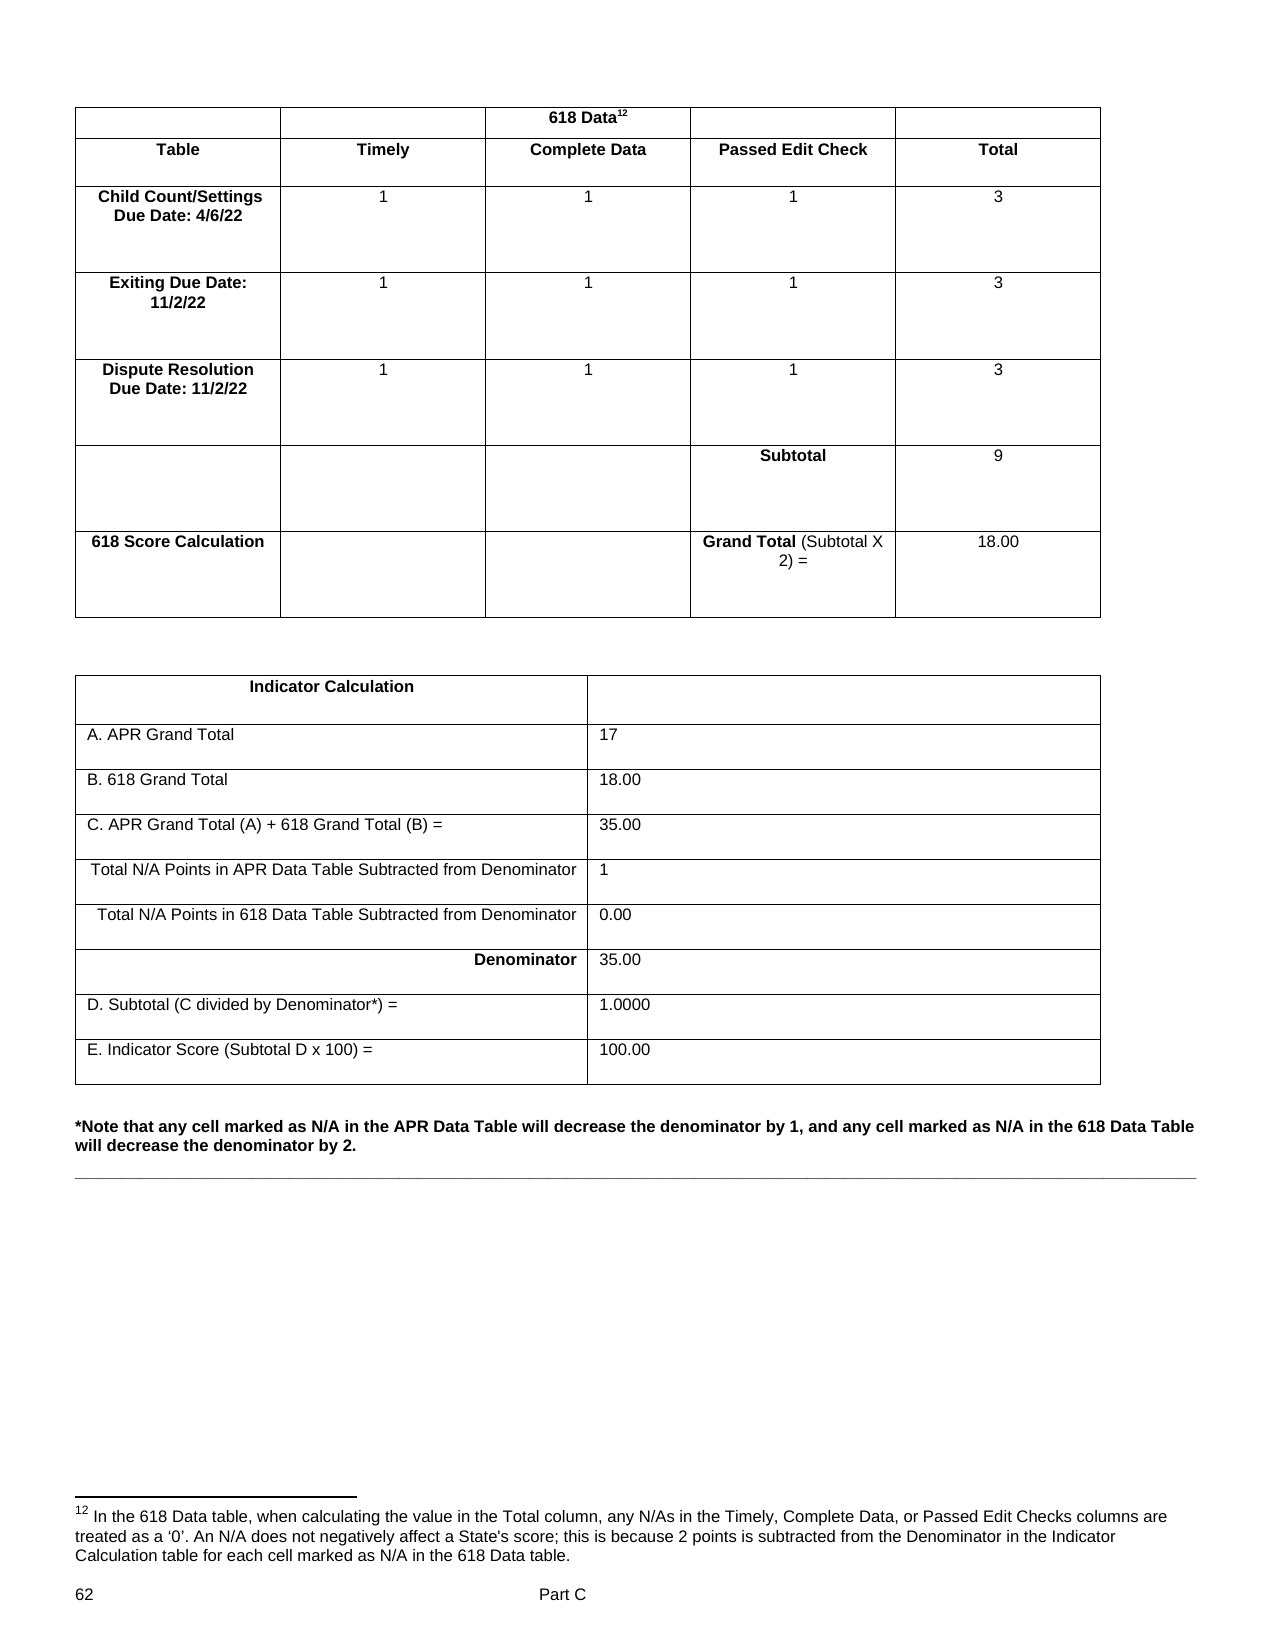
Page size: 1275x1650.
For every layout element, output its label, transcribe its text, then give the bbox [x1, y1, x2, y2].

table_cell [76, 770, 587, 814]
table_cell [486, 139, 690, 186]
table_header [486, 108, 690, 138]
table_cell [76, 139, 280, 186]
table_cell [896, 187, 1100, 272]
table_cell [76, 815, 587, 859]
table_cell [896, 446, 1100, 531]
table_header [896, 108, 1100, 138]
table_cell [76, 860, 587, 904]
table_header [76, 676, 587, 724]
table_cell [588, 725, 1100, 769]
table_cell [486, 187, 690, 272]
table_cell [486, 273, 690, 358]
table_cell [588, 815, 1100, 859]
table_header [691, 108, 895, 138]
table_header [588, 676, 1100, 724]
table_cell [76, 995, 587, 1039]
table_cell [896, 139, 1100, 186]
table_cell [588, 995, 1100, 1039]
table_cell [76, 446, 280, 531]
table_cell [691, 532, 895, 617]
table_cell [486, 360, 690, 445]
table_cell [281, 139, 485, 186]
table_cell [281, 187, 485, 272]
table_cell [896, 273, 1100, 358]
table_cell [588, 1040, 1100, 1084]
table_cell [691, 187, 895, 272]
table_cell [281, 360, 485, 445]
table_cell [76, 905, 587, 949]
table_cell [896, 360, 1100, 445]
text *Note that any cell marked as N/A in the APR Data Table will decrease the denominator by 1, and any cell marked as N/A in the 618 Data Table will decrease the denominator by 2. [75, 1117, 1200, 1155]
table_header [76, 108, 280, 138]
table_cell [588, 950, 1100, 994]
text _________________________________________________________________________________________________________________________ [75, 1161, 1200, 1181]
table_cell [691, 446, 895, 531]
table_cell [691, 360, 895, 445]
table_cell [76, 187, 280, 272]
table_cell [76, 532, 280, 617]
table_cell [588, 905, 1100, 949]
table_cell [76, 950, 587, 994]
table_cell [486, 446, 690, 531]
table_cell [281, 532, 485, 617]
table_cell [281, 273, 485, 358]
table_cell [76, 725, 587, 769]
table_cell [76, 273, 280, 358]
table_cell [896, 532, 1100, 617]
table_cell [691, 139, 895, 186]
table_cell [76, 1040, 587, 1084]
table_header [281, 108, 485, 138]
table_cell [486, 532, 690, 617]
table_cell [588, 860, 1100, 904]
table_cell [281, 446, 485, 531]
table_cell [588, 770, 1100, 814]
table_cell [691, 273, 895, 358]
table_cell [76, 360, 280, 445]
